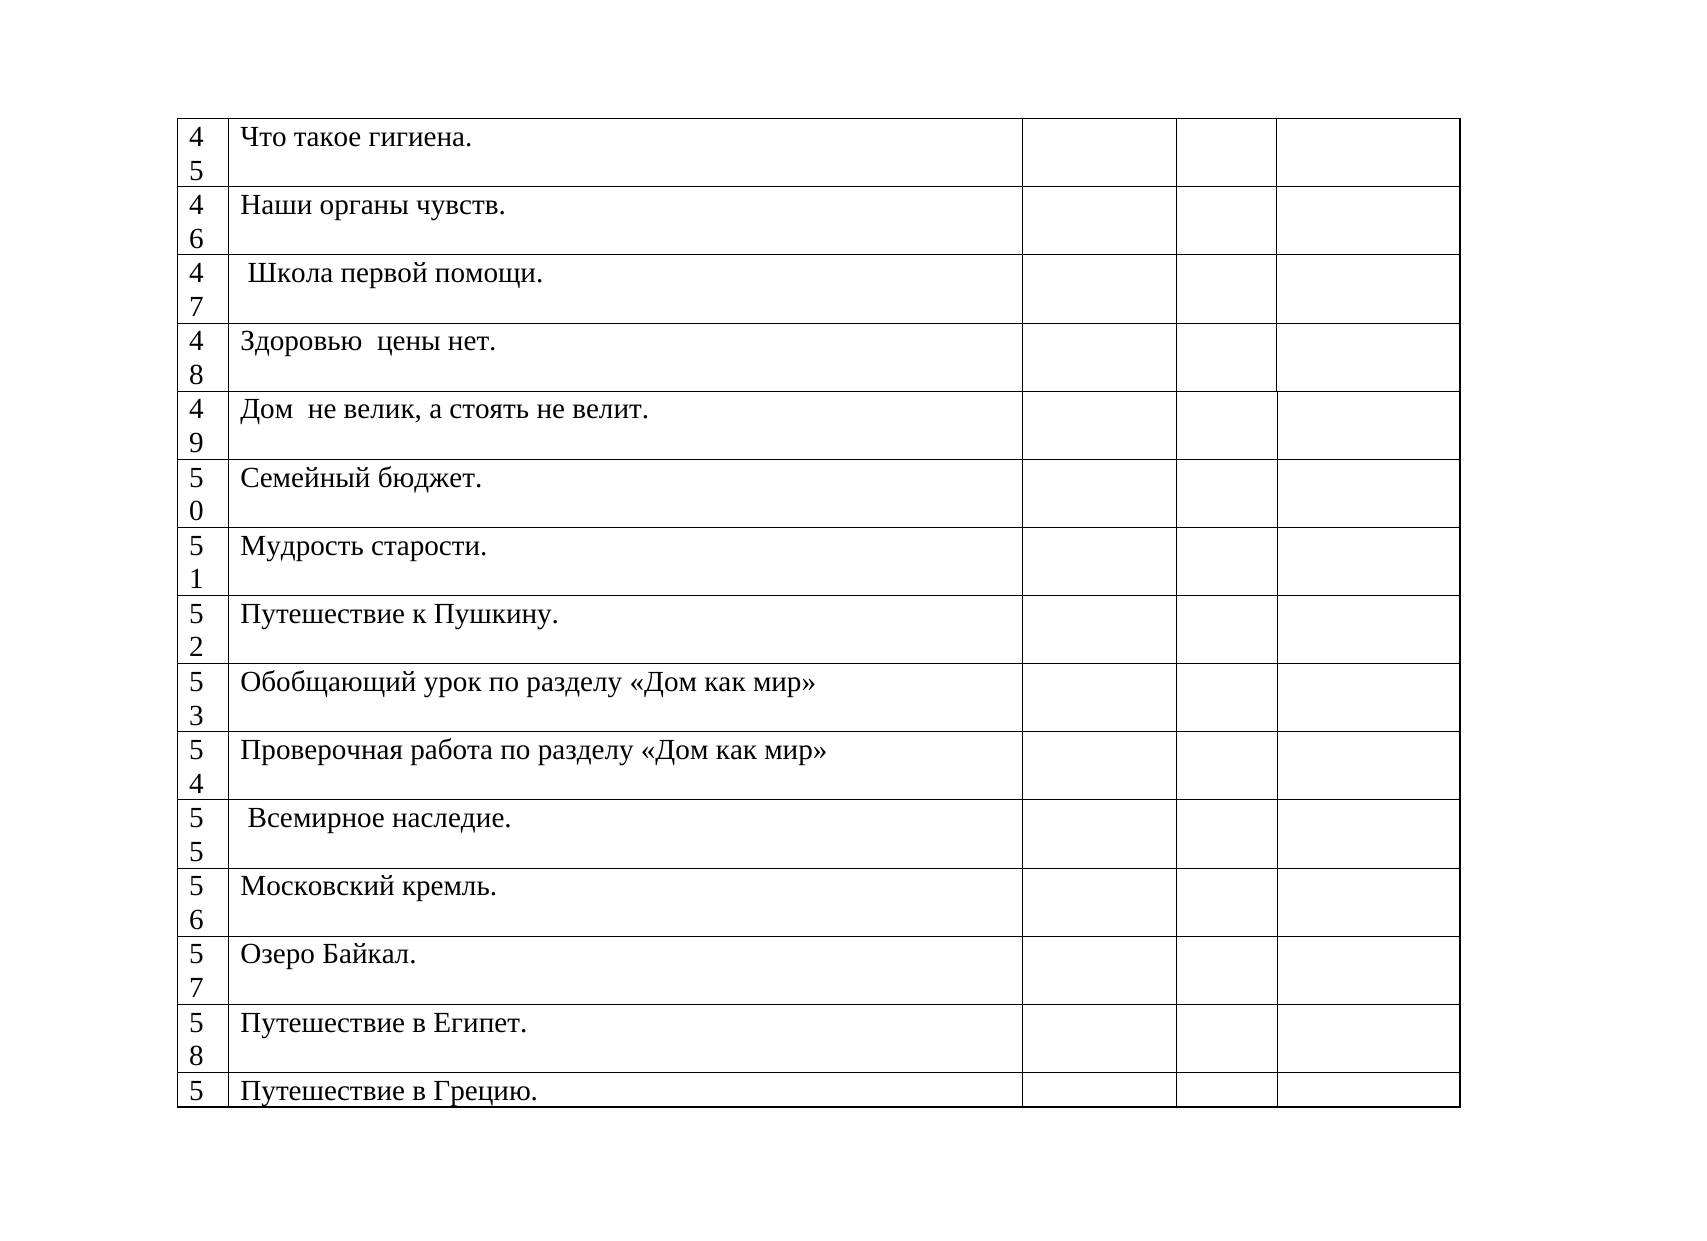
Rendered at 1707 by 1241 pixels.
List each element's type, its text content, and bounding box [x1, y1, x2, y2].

table_cell [1278, 596, 1459, 663]
table_cell Мудрость старости. [229, 528, 1022, 595]
table_cell [1278, 800, 1459, 867]
table_cell Проверочная работа по разделу «Дом как мир» [229, 732, 1022, 799]
table_cell [1177, 119, 1276, 186]
table_cell [1277, 187, 1459, 254]
table_cell [1023, 937, 1176, 1004]
table_cell [1023, 800, 1176, 867]
table_cell [1177, 392, 1277, 459]
table_cell [1023, 596, 1176, 663]
table_cell [1278, 1073, 1459, 1106]
table_cell Всемирное наследие. [229, 800, 1022, 867]
table_cell Школа первой помощи. [229, 255, 1022, 322]
table_cell [1177, 324, 1276, 391]
table_cell 56 [178, 869, 228, 936]
table_cell 50 [178, 460, 228, 527]
table_cell 49 [178, 392, 228, 459]
table_cell Семейный бюджет. [229, 460, 1022, 527]
table_cell [1277, 119, 1459, 186]
table_cell 45 [178, 119, 228, 186]
table_cell 54 [178, 732, 228, 799]
table_cell [1177, 528, 1277, 595]
table_cell [1177, 1073, 1277, 1106]
table_cell [1177, 732, 1277, 799]
table_cell [1277, 324, 1459, 391]
table_cell [1177, 869, 1277, 936]
table_cell [1278, 528, 1459, 595]
table_cell Путешествие в Египет. [229, 1005, 1022, 1072]
table_cell [1277, 255, 1459, 322]
table_cell [1278, 1005, 1459, 1072]
table_cell Дом не велик, а стоять не велит. [229, 392, 1022, 459]
table_cell [1177, 255, 1276, 322]
table_cell [1023, 1073, 1176, 1106]
table_cell [1023, 187, 1176, 254]
table_cell [1023, 869, 1176, 936]
table_cell 57 [178, 937, 228, 1004]
table_cell [1278, 392, 1459, 459]
table_cell [1023, 1005, 1176, 1072]
table_cell [1278, 869, 1459, 936]
table_cell Наши органы чувств. [229, 187, 1022, 254]
table_cell Обобщающий урок по разделу «Дом как мир» [229, 664, 1022, 731]
table_cell [1023, 664, 1176, 731]
table_cell [1023, 392, 1176, 459]
table_cell [1023, 324, 1176, 391]
table_cell 58 [178, 1005, 228, 1072]
table_cell 46 [178, 187, 228, 254]
table_cell [1023, 460, 1176, 527]
table_cell [1023, 528, 1176, 595]
table_cell [1177, 187, 1276, 254]
table_cell [1177, 800, 1277, 867]
table_cell Здоровью цены нет. [229, 324, 1022, 391]
table_cell Что такое гигиена. [229, 119, 1022, 186]
table_cell Озеро Байкал. [229, 937, 1022, 1004]
table_cell [1278, 937, 1459, 1004]
table_cell [1177, 937, 1277, 1004]
table_cell 51 [178, 528, 228, 595]
table_cell [1023, 255, 1176, 322]
table_cell [1023, 732, 1176, 799]
table_cell 53 [178, 664, 228, 731]
table_cell 52 [178, 596, 228, 663]
table_cell [1177, 664, 1277, 731]
table_cell 47 [178, 255, 228, 322]
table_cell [229, 1073, 1022, 1106]
table_cell [1177, 1005, 1277, 1072]
table_cell Московский кремль. [229, 869, 1022, 936]
table_cell [1177, 460, 1277, 527]
table_cell 59 [178, 1073, 228, 1106]
table_cell 48 [178, 324, 228, 391]
table_cell [1278, 664, 1459, 731]
table_cell 55 [178, 800, 228, 867]
table_cell [1278, 460, 1459, 527]
table_cell [1023, 119, 1176, 186]
table_cell [1177, 596, 1277, 663]
table_cell Путешествие к Пушкину. [229, 596, 1022, 663]
table_cell [1278, 732, 1459, 799]
